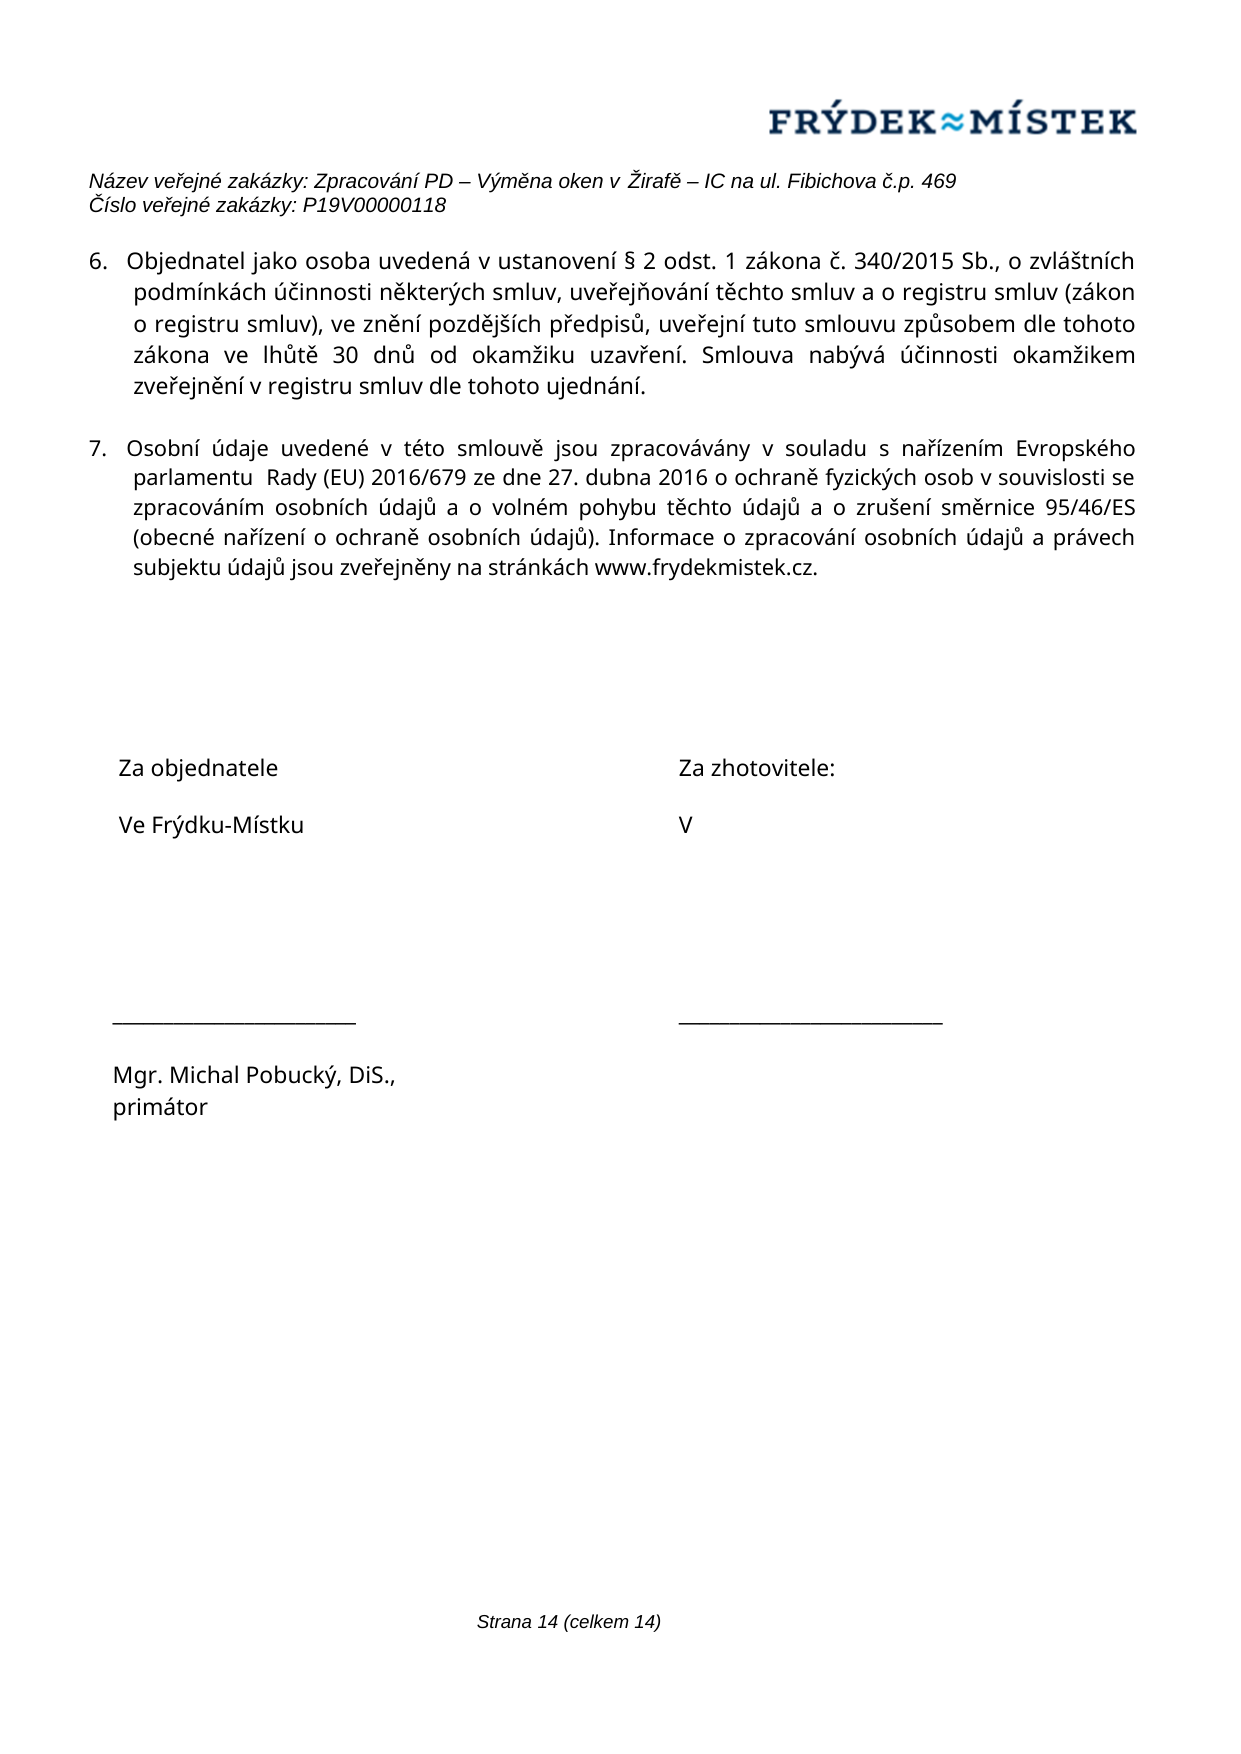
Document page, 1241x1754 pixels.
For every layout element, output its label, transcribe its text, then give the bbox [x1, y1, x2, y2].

text primátor [89, 1090, 1137, 1122]
list Objednatel jako osoba uvedená v ustanovení § 2 odst. 1 zákona č. 340/2015 Sb., o zvláštních podmínkách účinnosti některých smluv, uveřejňování těchto smluv a o registru smluv (zákon o registru smluv), ve znění pozdějších předpisů, uveřejní tuto smlouvu způsobem dle tohoto zákona ve lhůtě 30 dnů od okamžiku uzavření. Smlouva nabývá účinnosti okamžikem zveřejnění v registru smluv dle tohoto ujednání. [89, 245, 1137, 401]
text Za objednatele Za zhotovitele: [89, 752, 1137, 783]
picture [768, 73, 1138, 170]
text ________________________ __________________________ [89, 997, 1137, 1028]
text Mgr. Michal Pobucký, DiS., [89, 1059, 1137, 1090]
text Ve Frýdku-Místku V [89, 809, 1137, 840]
list Osobní údaje uvedené v této smlouvě jsou zpracovávány v souladu s nařízením Evropského parlamentu Rady (EU) 2016/679 ze dne 27. dubna 2016 o ochraně fyzických osob v souvislosti se zpracováním osobních údajů a o volném pohybu těchto údajů a o zrušení směrnice 95/46/ES (obecné nařízení o ochraně osobních údajů). Informace o zpracování osobních údajů a právech subjektu údajů jsou zveřejněny na stránkách www.frydekmistek.cz. [89, 433, 1137, 582]
